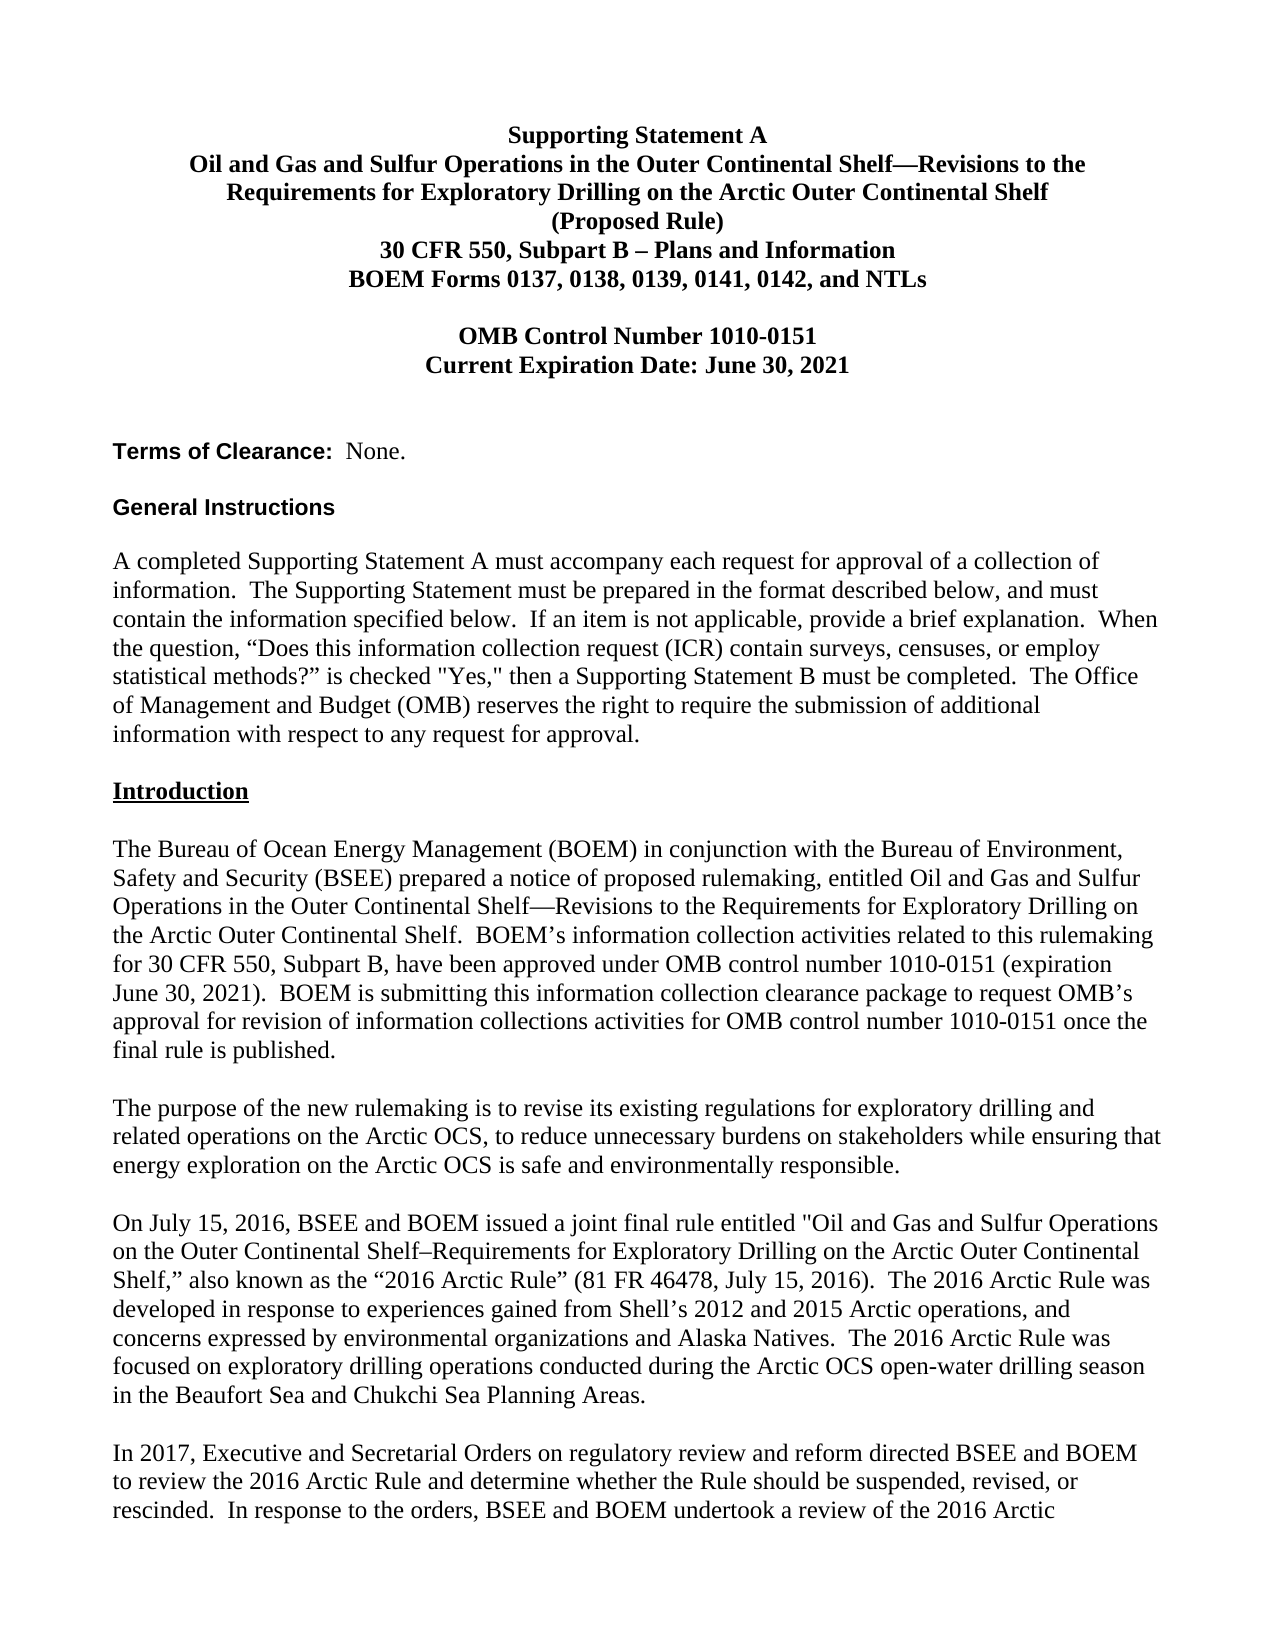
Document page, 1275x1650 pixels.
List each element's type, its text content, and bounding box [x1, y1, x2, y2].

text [112, 1438, 1162, 1524]
text The Bureau of Ocean Energy Management (BOEM) in conjunction with the Bureau of Environment, Safety and Security (BSEE) prepared a notice of proposed rulemaking, entitled Oil and Gas and Sulfur Operations in the Outer Continental Shelf—Revisions to the Requirements for Exploratory Drilling on the Arctic Outer Continental Shelf. BOEM’s information collection activities related to this rulemaking for 30 CFR 550, Subpart B, have been approved under OMB control number 1010-0151 (expiration June 30, 2021). BOEM is submitting this information collection clearance package to request OMB’s approval for revision of information collections activities for OMB control number 1010-0151 once the final rule is published. [112, 834, 1162, 1064]
text (Proposed Rule) [112, 206, 1162, 235]
text OMB Control Number 1010-0151 [112, 321, 1162, 350]
text Supporting Statement A [112, 120, 1162, 149]
text Oil and Gas and Sulfur Operations in the Outer Continental Shelf—Revisions to the Requirements for Exploratory Drilling on the Arctic Outer Continental Shelf [112, 149, 1162, 206]
text 30 CFR 550, Subpart B – Plans and Information [112, 235, 1162, 264]
text General Instructions [112, 494, 1162, 520]
text BOEM Forms 0137, 0138, 0139, 0141, 0142, and NTLs [112, 264, 1162, 292]
text The purpose of the new rulemaking is to revise its existing regulations for exploratory drilling and related operations on the Arctic OCS, to reduce unnecessary burdens on stakeholders while ensuring that energy exploration on the Arctic OCS is safe and environmentally responsible. [112, 1093, 1162, 1179]
text A completed Supporting Statement A must accompany each request for approval of a collection of information. The Supporting Statement must be prepared in the format described below, and must contain the information specified below. If an item is not applicable, provide a brief explanation. When the question, “Does this information collection request (ICR) contain surveys, censuses, or employ statistical methods?” is checked "Yes," then a Supporting Statement B must be completed. The Office of Management and Budget (OMB) reserves the right to require the submission of additional information with respect to any request for approval. [112, 546, 1162, 748]
text Current Expiration Date: June 30, 2021 [112, 350, 1162, 379]
text On July 15, 2016, BSEE and BOEM issued a joint final rule entitled "Oil and Gas and Sulfur Operations on the Outer Continental Shelf–Requirements for Exploratory Drilling on the Arctic Outer Continental Shelf,” also known as the “2016 Arctic Rule” (81 FR 46478, July 15, 2016). The 2016 Arctic Rule was developed in response to experiences gained from Shell’s 2012 and 2015 Arctic operations, and concerns expressed by environmental organizations and Alaska Natives. The 2016 Arctic Rule was focused on exploratory drilling operations conducted during the Arctic OCS open-water drilling season in the Beaufort Sea and Chukchi Sea Planning Areas. [112, 1208, 1162, 1409]
text Introduction [112, 776, 1162, 805]
text Terms of Clearance: None. [112, 436, 1162, 465]
